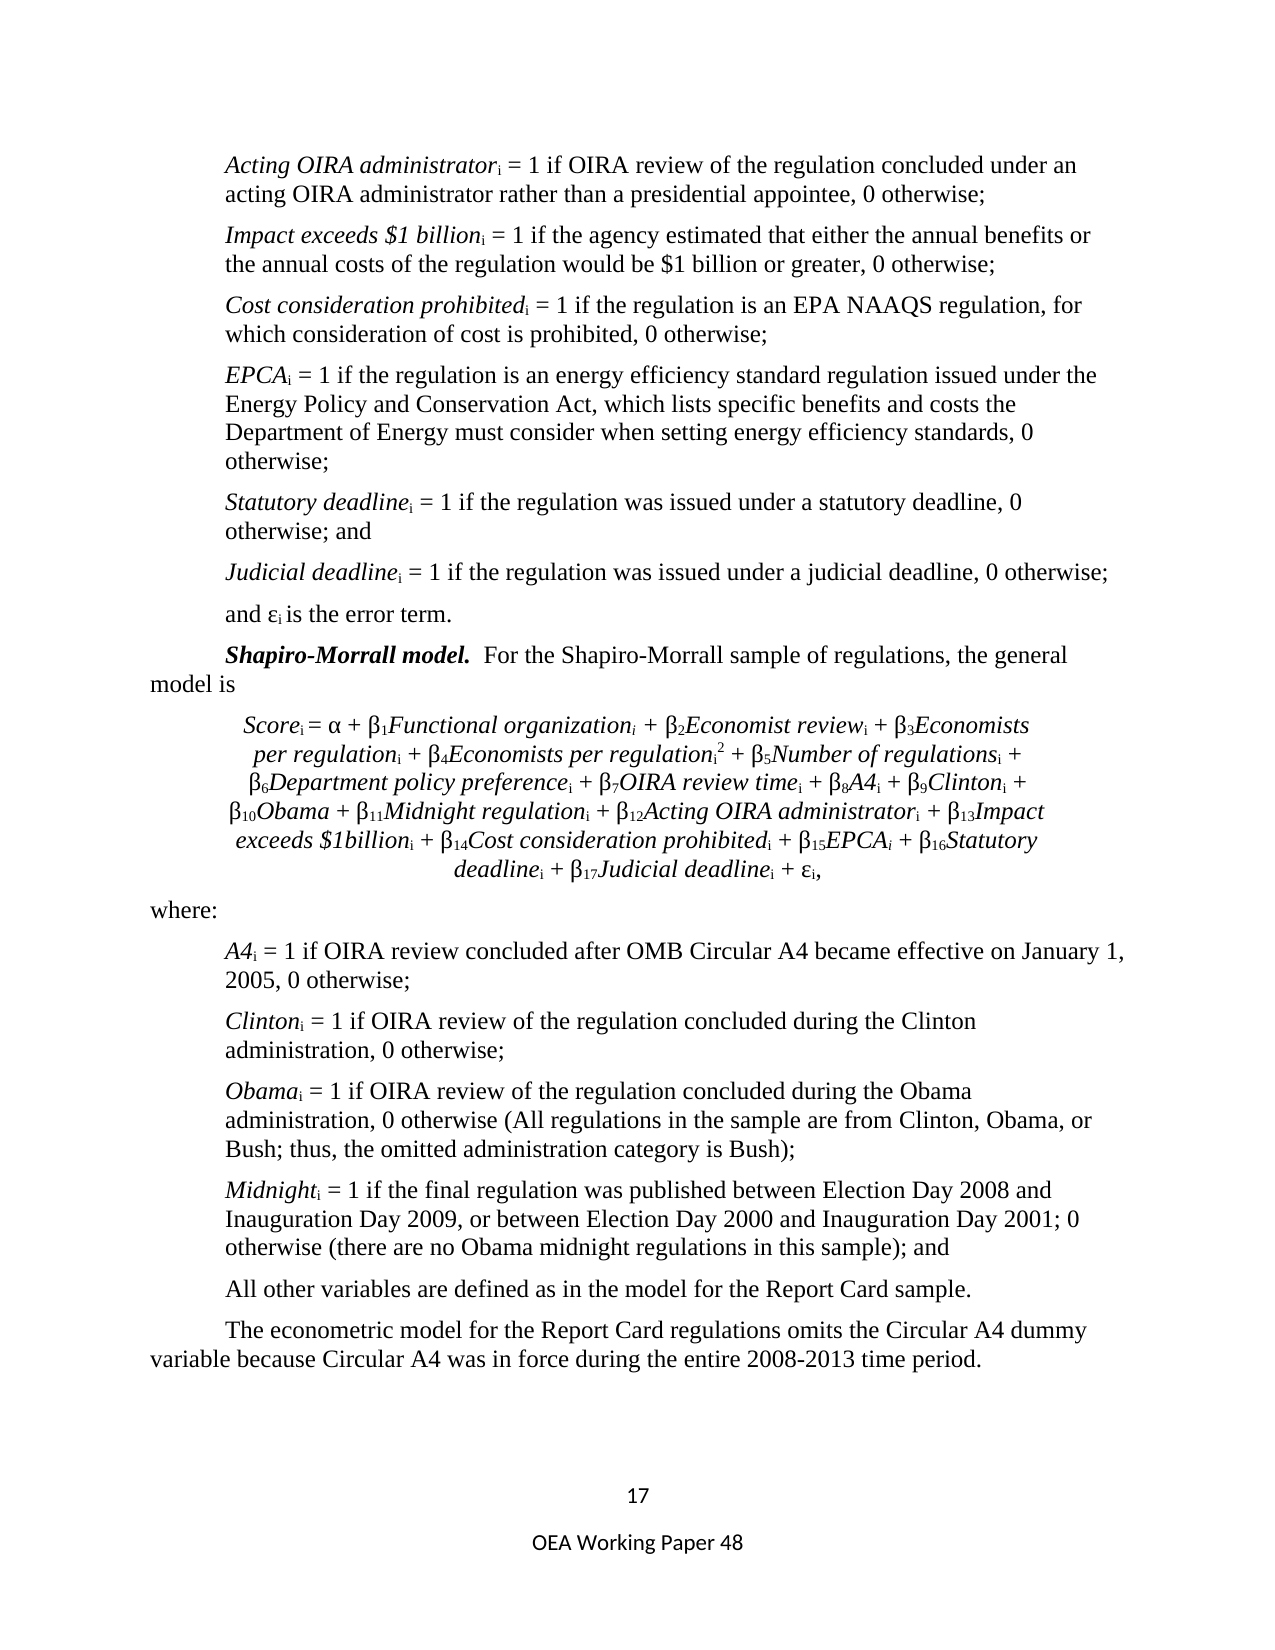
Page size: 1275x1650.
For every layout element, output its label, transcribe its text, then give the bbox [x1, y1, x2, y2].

text All other variables are defined as in the model for the Report Card sample. [225, 1274, 1125, 1302]
text Impact exceeds $1 billioni = 1 if the agency estimated that either the annual benefits or the annual costs of the regulation would be $1 billion or greater, 0 otherwise; [225, 220, 1125, 277]
text Scorei = α + β1Functional organizationi + β2Economist reviewi + β3Economists per regulationi + β4Economists per regulationi2 + β5Number of regulationsi + β6Department policy preferencei + β7OIRA review timei + β8A4i + β9Clintoni + β10Obama + β11Midnight regulationi + β12Acting OIRA administratori + β13Impact exceeds $1billioni + β14Cost consideration prohibitedi + β15EPCAi + β16Statutory deadlinei + β17Judicial deadlinei + εi, [225, 710, 1050, 882]
text The econometric model for the Report Card regulations omits the Circular A4 dummy variable because Circular A4 was in force during the entire 2008-2013 time period. [150, 1315, 1125, 1372]
text Midnighti = 1 if the final regulation was published between Election Day 2008 and Inauguration Day 2009, or between Election Day 2000 and Inauguration Day 2001; 0 otherwise (there are no Obama midnight regulations in this sample); and [225, 1175, 1125, 1261]
text Shapiro-Morrall model. For the Shapiro-Morrall sample of regulations, the general model is [150, 640, 1125, 697]
text Statutory deadlinei = 1 if the regulation was issued under a statutory deadline, 0 otherwise; and [225, 487, 1125, 545]
text EPCAi = 1 if the regulation is an energy efficiency standard regulation issued under the Energy Policy and Conservation Act, which lists specific benefits and costs the Department of Energy must consider when setting energy efficiency standards, 0 otherwise; [225, 360, 1125, 475]
text Judicial deadlinei = 1 if the regulation was issued under a judicial deadline, 0 otherwise; [225, 557, 1125, 586]
text Obamai = 1 if OIRA review of the regulation concluded during the Obama administration, 0 otherwise (All regulations in the sample are from Clinton, Obama, or Bush; thus, the omitted administration category is Bush); [225, 1076, 1125, 1162]
text Acting OIRA administratori = 1 if OIRA review of the regulation concluded under an acting OIRA administrator rather than a presidential appointee, 0 otherwise; [225, 150, 1125, 207]
text Cost consideration prohibitedi = 1 if the regulation is an EPA NAAQS regulation, for which consideration of cost is prohibited, 0 otherwise; [225, 290, 1125, 347]
text Clintoni = 1 if OIRA review of the regulation concluded during the Clinton administration, 0 otherwise; [225, 1006, 1125, 1064]
text where: [150, 895, 1050, 924]
text A4i = 1 if OIRA review concluded after OMB Circular A4 became effective on January 1, 2005, 0 otherwise; [225, 936, 1125, 994]
text and εi is the error term. [225, 599, 1125, 627]
